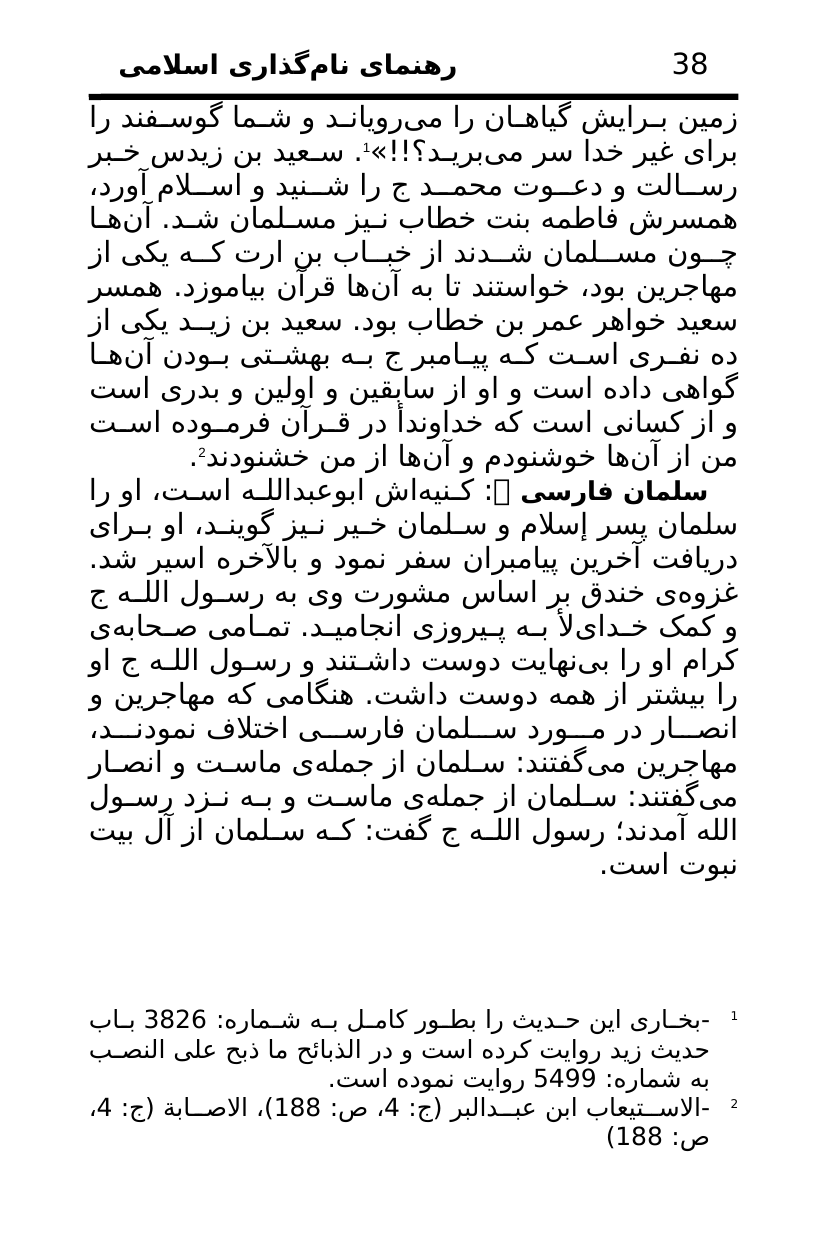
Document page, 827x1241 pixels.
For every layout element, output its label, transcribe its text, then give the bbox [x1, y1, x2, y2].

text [89, 100, 738, 473]
text سلمان فارسی : کنیه‌اش ابوعبدالله است، او را سلمان پسر إسلام و سلمان خیر نیز گویند، او برای دریافت آخرین پیامبران سفر نمود و بالآخره اسیر شد. غزوه‌ی خندق بر اساس مشورت وی به رسول الله ج و کمک خدایﻷ به پیروزی انجامید. تمامی صحابه‌ی کرام او را بی‌نهایت دوست داشتند و رسول الله ج او را بیشتر از همه دوست داشت. هنگامی که مهاجرین و انصار در مورد سلمان فارسی اختلاف نمودند، مهاجرین می‌گفتند: سلمان از جمله‌ی ماست و انصار می‌گفتند: سلمان از جمله‌ی ماست و به نزد رسول الله آمدند؛ رسول الله ج گفت: که سلمان از آل بیت نبوت است. [89, 473, 738, 881]
